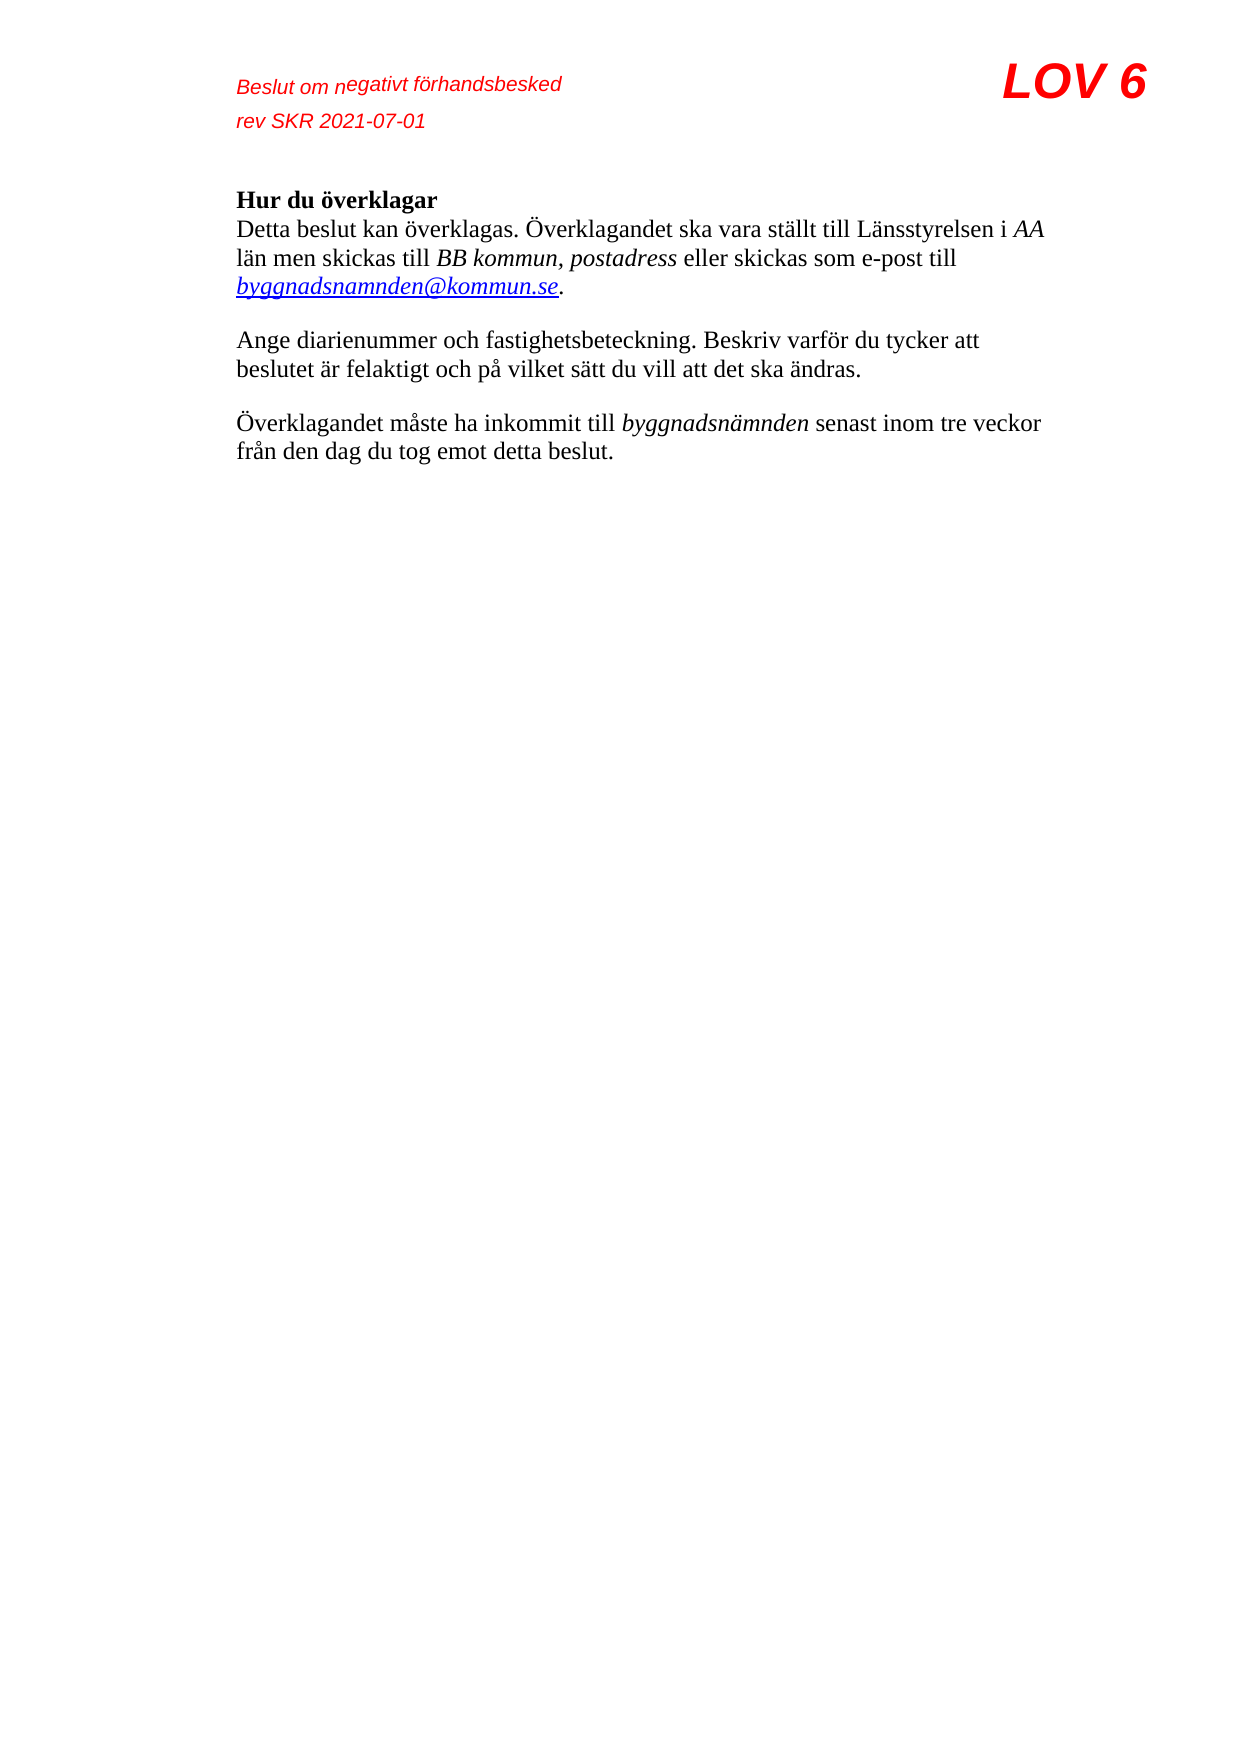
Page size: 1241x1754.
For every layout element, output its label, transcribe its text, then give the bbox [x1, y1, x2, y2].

text Ange diarienummer och fastighetsbeteckning. Beskriv varför du tycker att beslutet är felaktigt och på vilket sätt du vill att det ska ändras. [236, 325, 1057, 383]
text Detta beslut kan överklagas. Överklagandet ska vara ställt till Länsstyrelsen i AA län men skickas till BB kommun, postadress eller skickas som e-post till byggnadsnamnden@kommun.se. [236, 214, 1057, 300]
text Hur du överklagar [236, 185, 1063, 214]
text Överklagandet måste ha inkommit till byggnadsnämnden senast inom tre veckor från den dag du tog emot detta beslut. [236, 408, 1063, 465]
